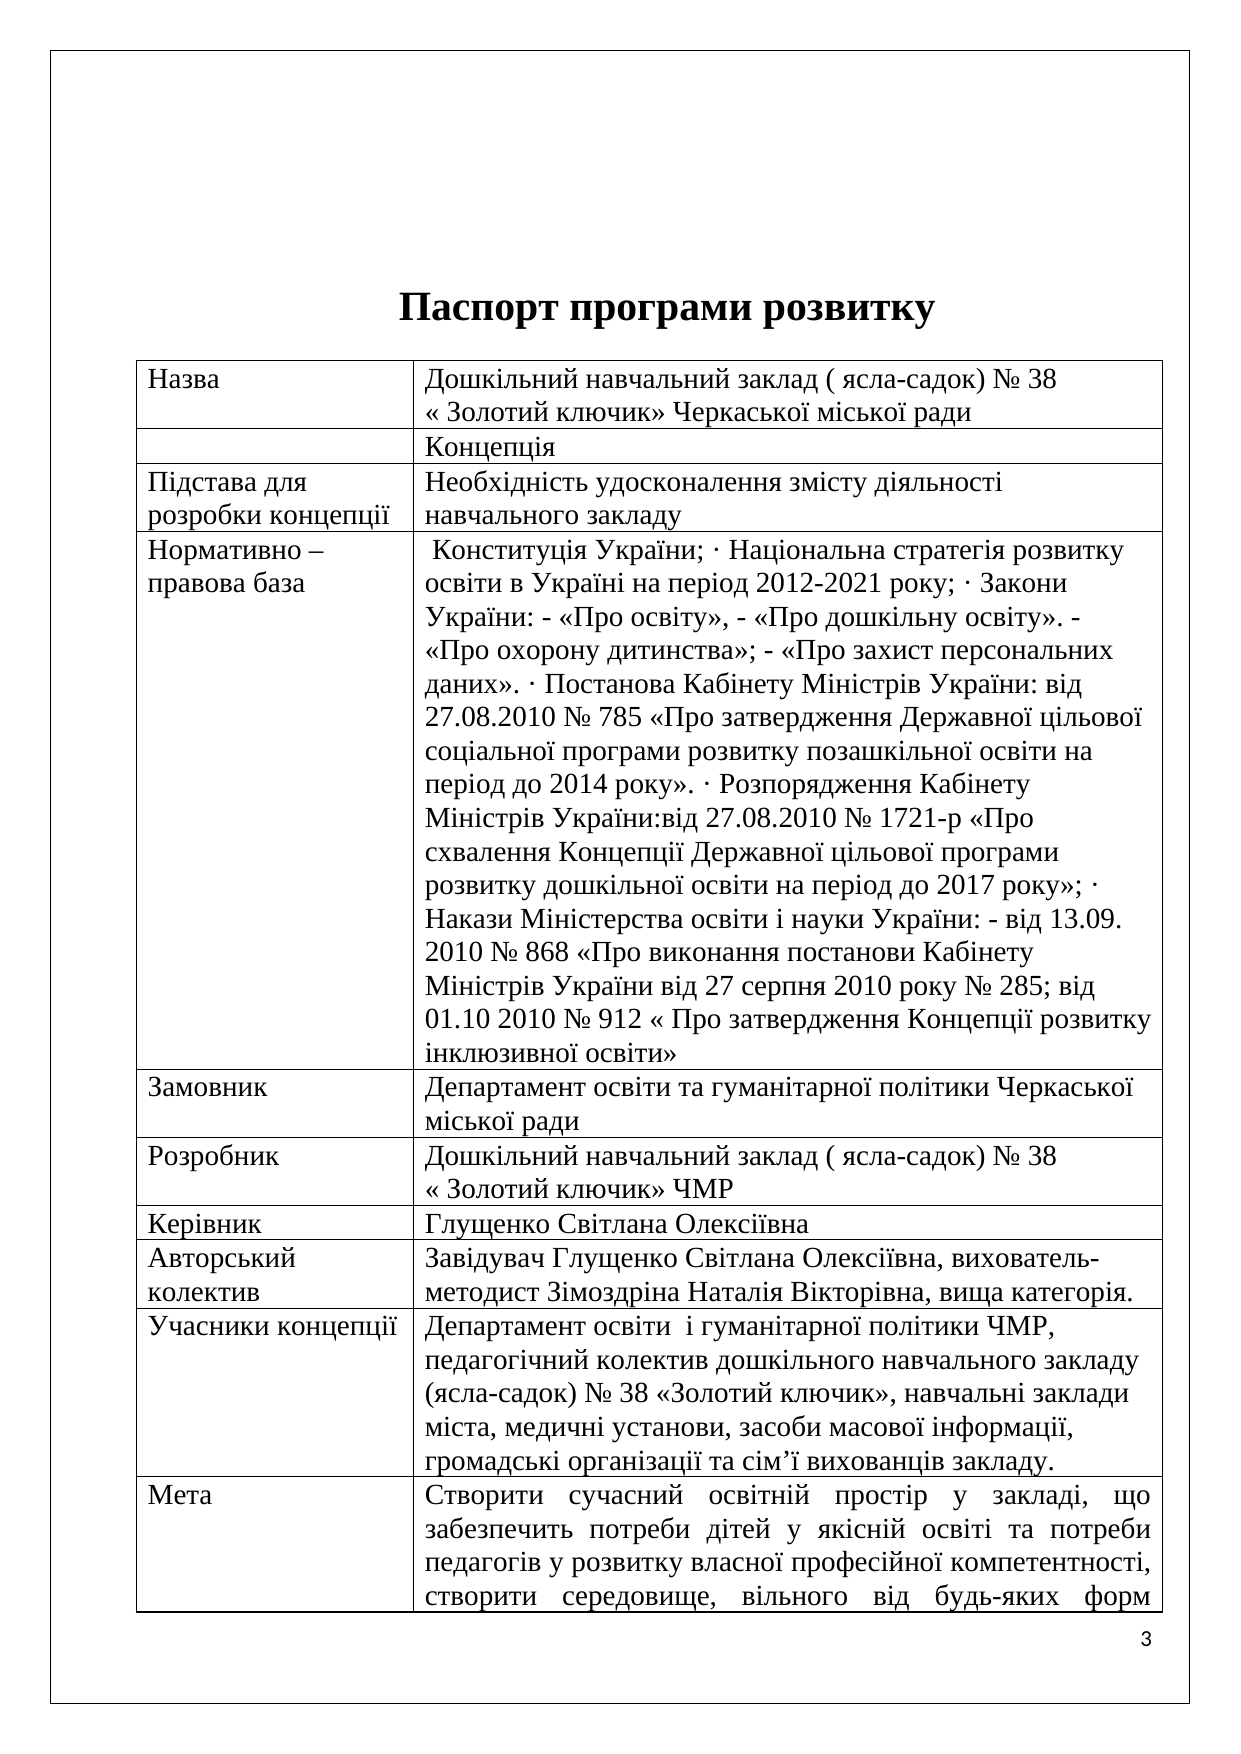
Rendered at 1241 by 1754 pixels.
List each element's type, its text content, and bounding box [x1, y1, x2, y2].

table_cell Керівник [137, 1206, 413, 1239]
table_cell Авторський колектив [137, 1240, 413, 1307]
table_cell Дошкільний навчальний заклад ( ясла-садок) № 38 « Золотий ключик» ЧМР [414, 1138, 1162, 1205]
table_header Назва [137, 361, 413, 428]
table_cell Конституція України; · Національна стратегія розвитку освіти в Україні на період 2012-2021 року; · Закони України: - «Про освіту», - «Про дошкільну освіту». - «Про охорону дитинства»; - «Про захист персональних даних». · Постанова Кабінету Міністрів України: від 27.08.2010 № 785 «Про затвердження Державної цільової соціальної програми розвитку позашкільної освіти на період до 2014 року». · Розпорядження Кабінету Міністрів України:від 27.08.2010 № 1721-р «Про схвалення Концепції Державної цільової програми розвитку дошкільної освіти на період до 2017 року»; · Накази Міністерства освіти і науки України: - від 13.09. 2010 № 868 «Про виконання постанови Кабінету Міністрів України від 27 серпня 2010 року № 285; від 01.10 2010 № 912 « Про затвердження Концепції розвитку інклюзивної освіти» [414, 532, 1162, 1068]
table_cell Глущенко Світлана Олексіївна [414, 1206, 1162, 1239]
table_cell Департамент освіти та гуманітарної політики Черкаської міської ради [414, 1070, 1162, 1137]
text Паспорт програми розвитку [147, 281, 1152, 329]
table_cell [137, 429, 413, 463]
table_cell Замовник [137, 1070, 413, 1137]
table_header Дошкільний навчальний заклад ( ясла-садок) № 38 « Золотий ключик» Черкаської міської ради [414, 361, 1162, 428]
table_cell Підстава для розробки концепції [137, 464, 413, 531]
table_cell Нормативно – правова база [137, 532, 413, 1068]
table_cell Розробник [137, 1138, 413, 1205]
table_cell Необхідність удосконалення змісту діяльності навчального закладу [414, 464, 1162, 531]
table_cell Завідувач Глущенко Світлана Олексіївна, вихователь- методист Зімоздріна Наталія Вікторівна, вища категорія. [414, 1240, 1162, 1307]
table_cell Концепція [414, 429, 1162, 463]
table_cell Мета [137, 1477, 413, 1611]
table_cell Департамент освіти і гуманітарної політики ЧМР, педагогічний колектив дошкільного навчального закладу (ясла-садок) № 38 «Золотий ключик», навчальні заклади міста, медичні установи, засоби масової інформації, громадські організації та сім’ї вихованців закладу. [414, 1309, 1162, 1476]
table_cell Учасники концепції [137, 1309, 413, 1476]
